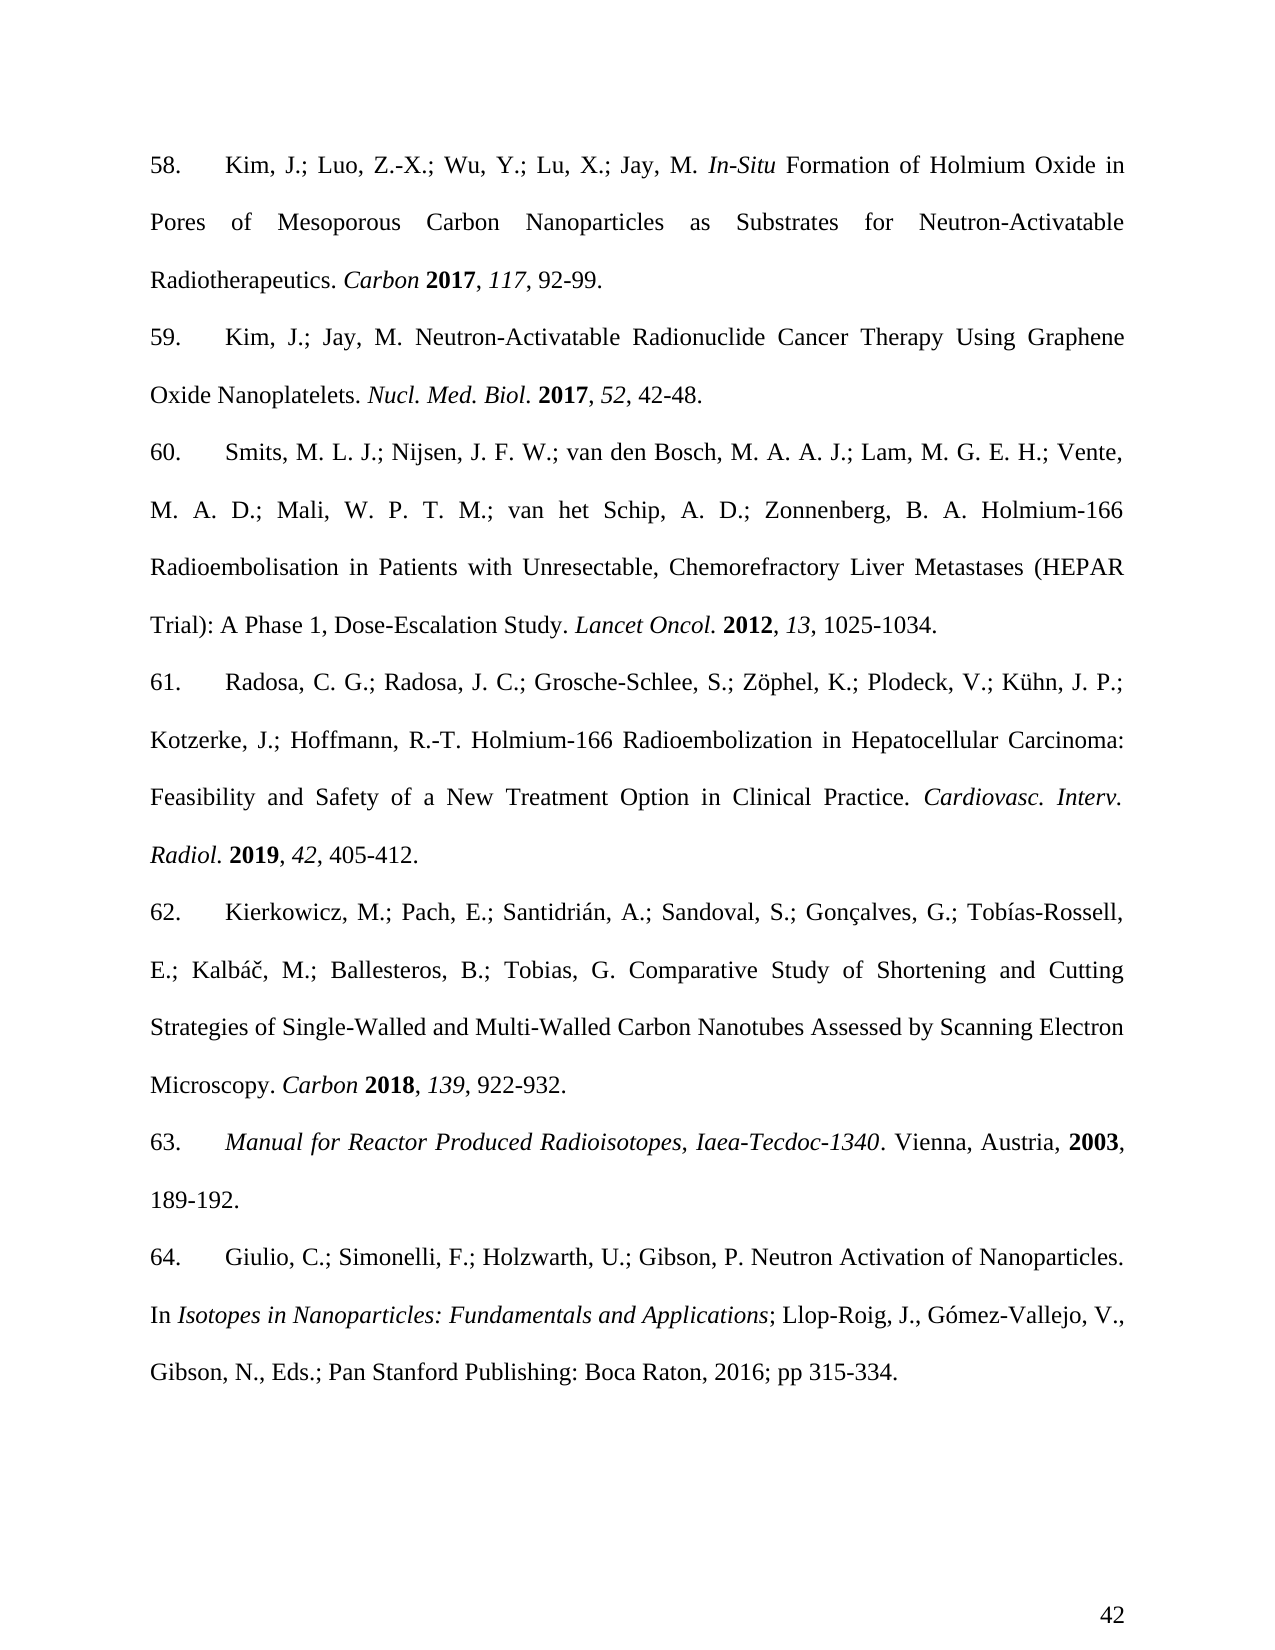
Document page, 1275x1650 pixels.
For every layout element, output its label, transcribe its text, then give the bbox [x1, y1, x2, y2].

text 64. Giulio, C.; Simonelli, F.; Holzwarth, U.; Gibson, P. Neutron Activation of Nanoparticles. In Isotopes in Nanoparticles: Fundamentals and Applications; Llop-Roig, J., Gómez-Vallejo, V., Gibson, N., Eds.; Pan Stanford Publishing: Boca Raton, 2016; pp 315-334. [150, 1242, 1125, 1386]
text 59. Kim, J.; Jay, M. Neutron-Activatable Radionuclide Cancer Therapy Using Graphene Oxide Nanoplatelets. Nucl. Med. Biol. 2017, 52, 42-48. [150, 322, 1125, 409]
text 58. Kim, J.; Luo, Z.-X.; Wu, Y.; Lu, X.; Jay, M. In-Situ Formation of Holmium Oxide in Pores of Mesoporous Carbon Nanoparticles as Substrates for Neutron-Activatable Radiotherapeutics. Carbon 2017, 117, 92-99. [150, 150, 1125, 294]
text 62. Kierkowicz, M.; Pach, E.; Santidrián, A.; Sandoval, S.; Gonçalves, G.; Tobías-Rossell, E.; Kalbáč, M.; Ballesteros, B.; Tobias, G. Comparative Study of Shortening and Cutting Strategies of Single-Walled and Multi-Walled Carbon Nanotubes Assessed by Scanning Electron Microscopy. Carbon 2018, 139, 922-932. [150, 897, 1125, 1099]
text 60. Smits, M. L. J.; Nijsen, J. F. W.; van den Bosch, M. A. A. J.; Lam, M. G. E. H.; Vente, M. A. D.; Mali, W. P. T. M.; van het Schip, A. D.; Zonnenberg, B. A. Holmium-166 Radioembolisation in Patients with Unresectable, Chemorefractory Liver Metastases (HEPAR Trial): A Phase 1, Dose-Escalation Study. Lancet Oncol. 2012, 13, 1025-1034. [150, 437, 1125, 639]
text 63. Manual for Reactor Produced Radioisotopes, Iaea-Tecdoc-1340. Vienna, Austria, 2003, 189-192. [150, 1127, 1125, 1214]
text 61. Radosa, C. G.; Radosa, J. C.; Grosche-Schlee, S.; Zöphel, K.; Plodeck, V.; Kühn, J. P.; Kotzerke, J.; Hoffmann, R.-T. Holmium-166 Radioembolization in Hepatocellular Carcinoma: Feasibility and Safety of a New Treatment Option in Clinical Practice. Cardiovasc. Interv. Radiol. 2019, 42, 405-412. [150, 667, 1125, 869]
